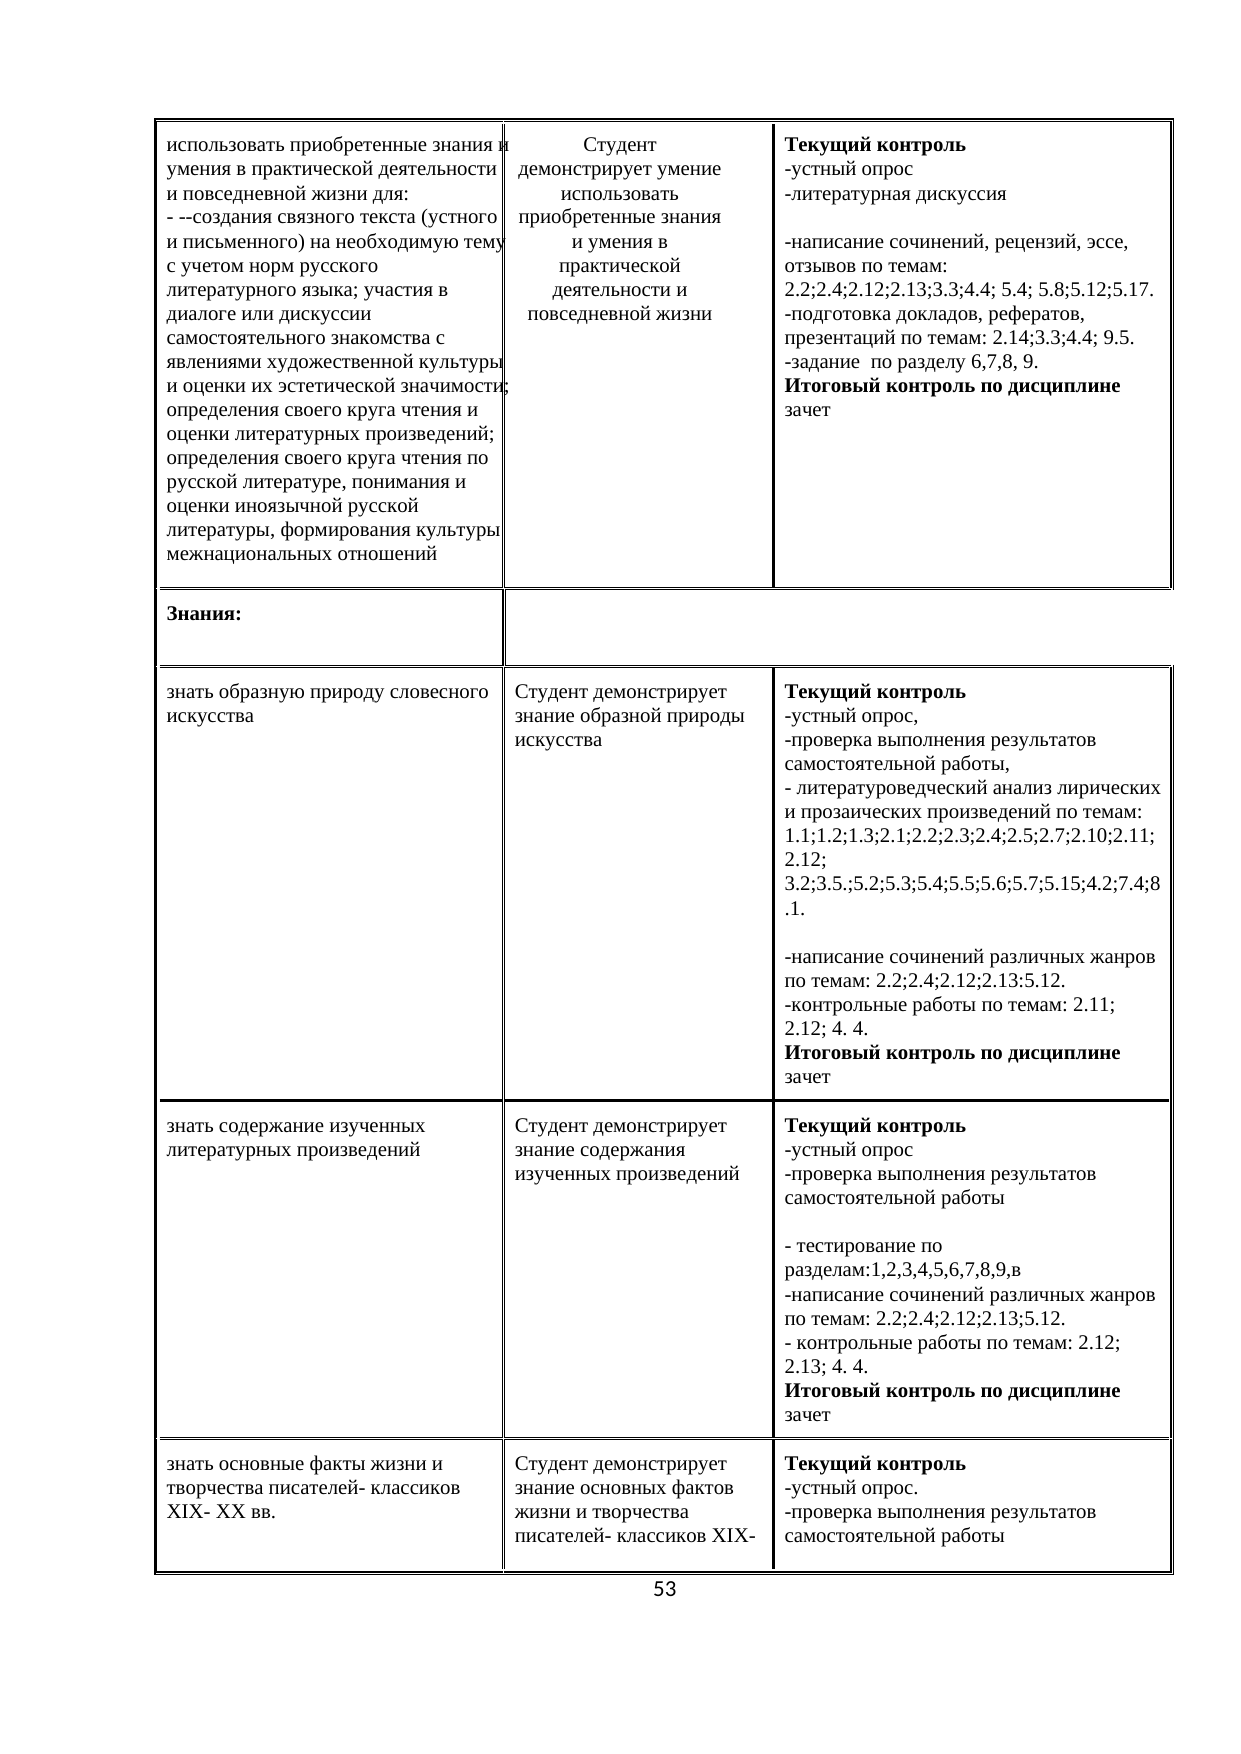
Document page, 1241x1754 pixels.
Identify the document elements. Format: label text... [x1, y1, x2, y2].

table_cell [504, 1440, 773, 1571]
table_cell Текущий контроль -устный опрос -литературная дискуссия -написание сочинений, рецензий, эссе, отзывов по темам: 2.2;2.4;2.12;2.13;3.3;4.4; 5.4; 5.8;5.12;5.17. -подготовка докладов, рефератов, презентаций по темам: 2.14;3.3;4.4; 9.5. -задание по разделу 6,7,8, 9. Итоговый контроль по дисциплине зачет [773, 122, 1170, 587]
table_cell Текущий контроль -устный опрос, -проверка выполнения результатов самостоятельной работы, - литературоведческий анализ лирических и прозаических произведений по темам: 1.1;1.2;1.3;2.1;2.2;2.3;2.4;2.5;2.7;2.10;2.11;2.12; 3.2;3.5.;5.2;5.3;5.4;5.5;5.6;5.7;5.15;4.2;7.4;8.1. -написание сочинений различных жанров по темам: 2.2;2.4;2.12;2.13:5.12. -контрольные работы по темам: 2.11; 2.12; 4. 4. Итоговый контроль по дисциплине зачет [773, 665, 1172, 1099]
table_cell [773, 1437, 1172, 1571]
table_cell использовать приобретенные знания и умения в практической деятельности и повседневной жизни для: - --создания связного текста (устного и письменного) на необходимую тему с учетом норм русского литературного языка; участия в диалоге или дискуссии самостоятельного знакомства с явлениями художественной культуры и оценки их эстетической значимости; определения своего круга чтения и оценки литературных произведений; определения своего круга чтения по русской литературе, понимания и оценки иноязычной русской литературы, формирования культуры межнациональных отношений [157, 122, 504, 587]
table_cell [156, 1437, 504, 1571]
table_cell Знания: [156, 587, 504, 665]
table_cell Студент демонстрирует знание содержания изученных произведений [505, 1102, 772, 1437]
table_cell Студент демонстрирует знание образной природы искусства [505, 668, 772, 1099]
table_cell знать образную природу словесного искусства [156, 665, 504, 1099]
table_cell Текущий контроль -устный опрос -проверка выполнения результатов самостоятельной работы - тестирование по разделам:1,2,3,4,5,6,7,8,9,в -написание сочинений различных жанров по темам: 2.2;2.4;2.12;2.13;5.12. - контрольные работы по темам: 2.12; 2.13; 4. 4. Итоговый контроль по дисциплине зачет [775, 1099, 1170, 1437]
table_cell знать содержание изученных литературных произведений [157, 1099, 502, 1437]
table_cell Студент демонстрирует умение использовать приобретенные знания и умения в практической деятельности и повседневной жизни [504, 122, 773, 587]
